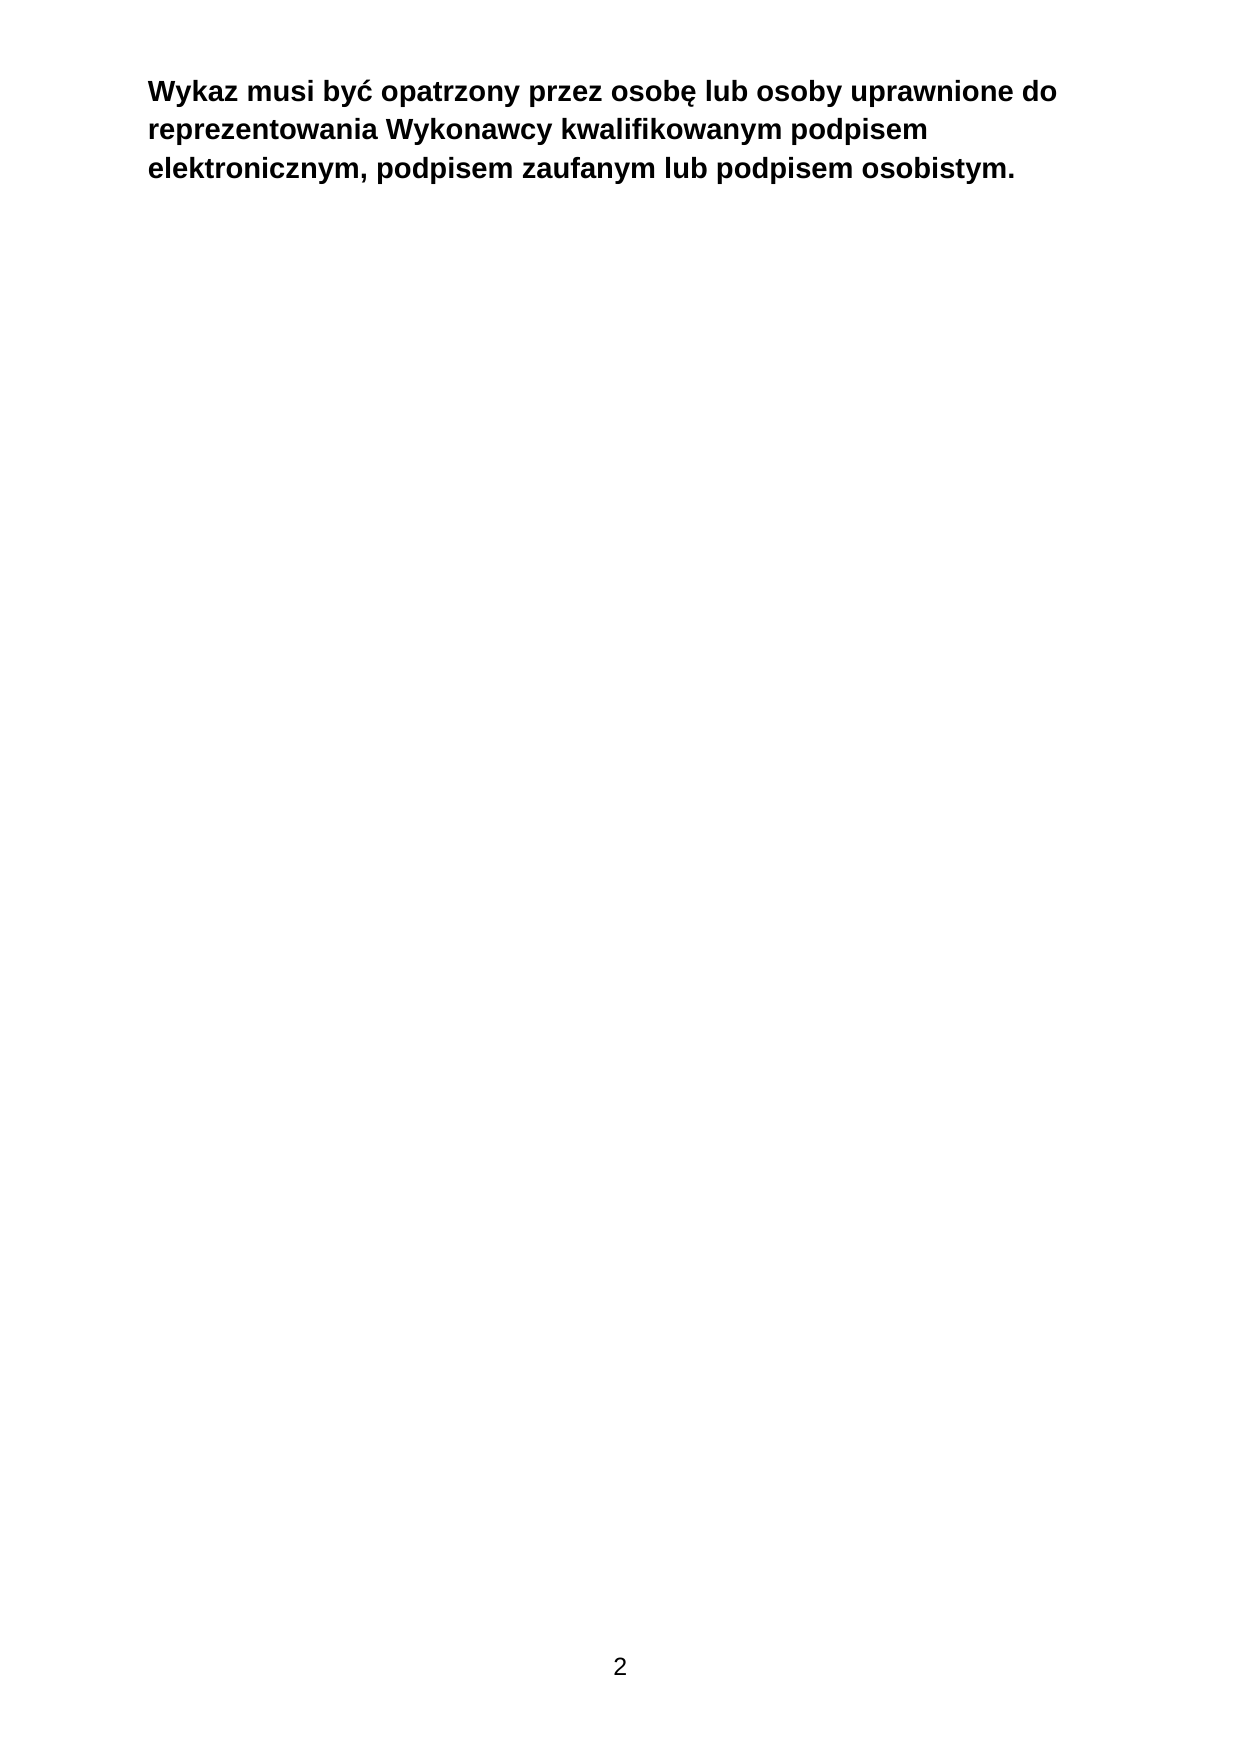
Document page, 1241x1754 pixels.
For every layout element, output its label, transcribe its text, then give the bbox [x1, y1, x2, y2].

text Wykaz musi być opatrzony przez osobę lub osoby uprawnione do reprezentowania Wykonawcy kwalifikowanym podpisem elektronicznym, podpisem zaufanym lub podpisem osobistym. [148, 74, 1093, 184]
